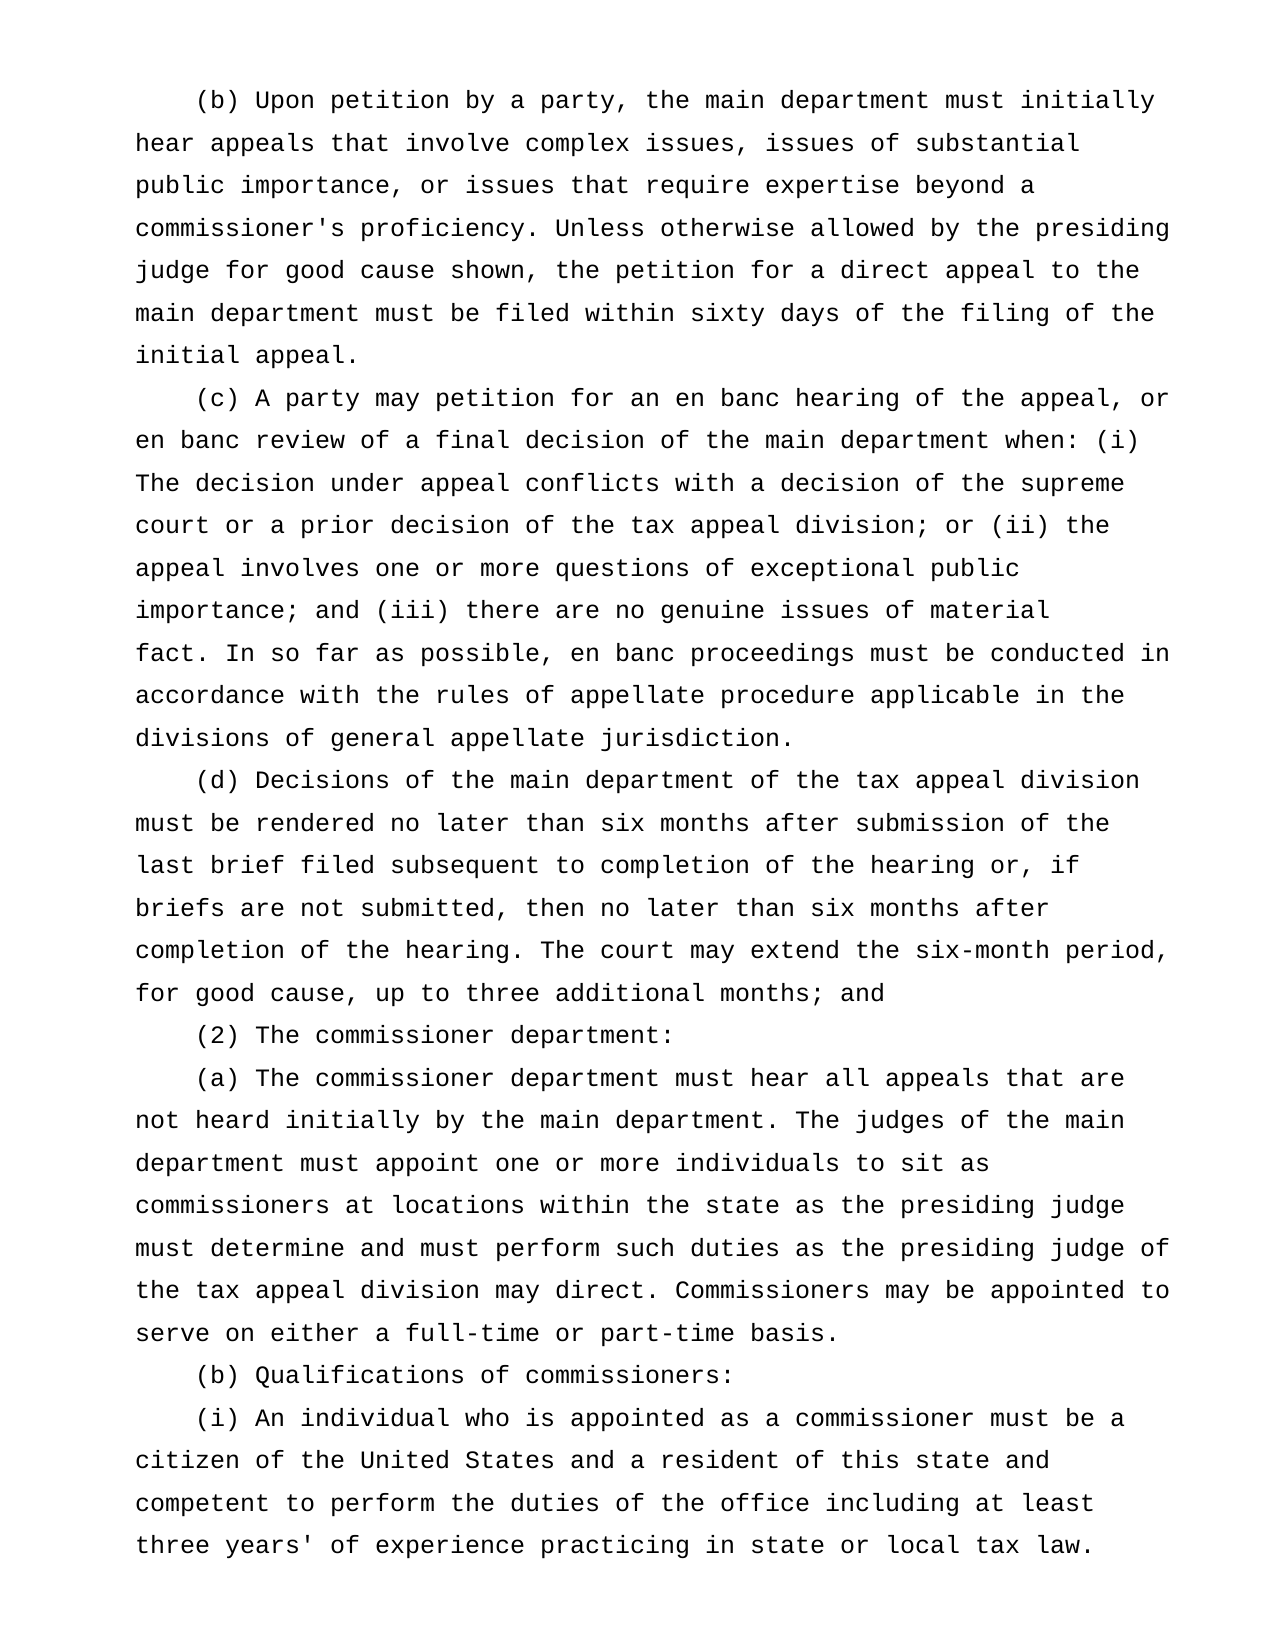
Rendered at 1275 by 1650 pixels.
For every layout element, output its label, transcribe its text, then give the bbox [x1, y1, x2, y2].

text (d) Decisions of the main department of the tax appeal division must be rendered no later than six months after submission of the last brief filed subsequent to completion of the hearing or, if briefs are not submitted, then no later than six months after completion of the hearing. The court may extend the six-month period, for good cause, up to three additional months; and [135, 755, 1170, 1010]
text (2) The commissioner department: [135, 1010, 1170, 1052]
text (b) Upon petition by a party, the main department must initially hear appeals that involve complex issues, issues of substantial public importance, or issues that require expertise beyond a commissioner's proficiency. Unless otherwise allowed by the presiding judge for good cause shown, the petition for a direct appeal to the main department must be filed within sixty days of the filing of the initial appeal. [135, 75, 1170, 372]
text (b) Qualifications of commissioners: [135, 1350, 1170, 1392]
text (c) A party may petition for an en banc hearing of the appeal, or en banc review of a final decision of the main department when: (i) The decision under appeal conflicts with a decision of the supreme court or a prior decision of the tax appeal division; or (ii) the appeal involves one or more questions of exceptional public importance; and (iii) there are no genuine issues of material fact. In so far as possible, en banc proceedings must be conducted in accordance with the rules of appellate procedure applicable in the divisions of general appellate jurisdiction. [135, 372, 1170, 755]
text (i) An individual who is appointed as a commissioner must be a citizen of the United States and a resident of this state and competent to perform the duties of the office including at least three years' of experience practicing in state or local tax law. [135, 1392, 1170, 1562]
text (a) The commissioner department must hear all appeals that are not heard initially by the main department. The judges of the main department must appoint one or more individuals to sit as commissioners at locations within the state as the presiding judge must determine and must perform such duties as the presiding judge of the tax appeal division may direct. Commissioners may be appointed to serve on either a full-time or part-time basis. [135, 1052, 1170, 1350]
